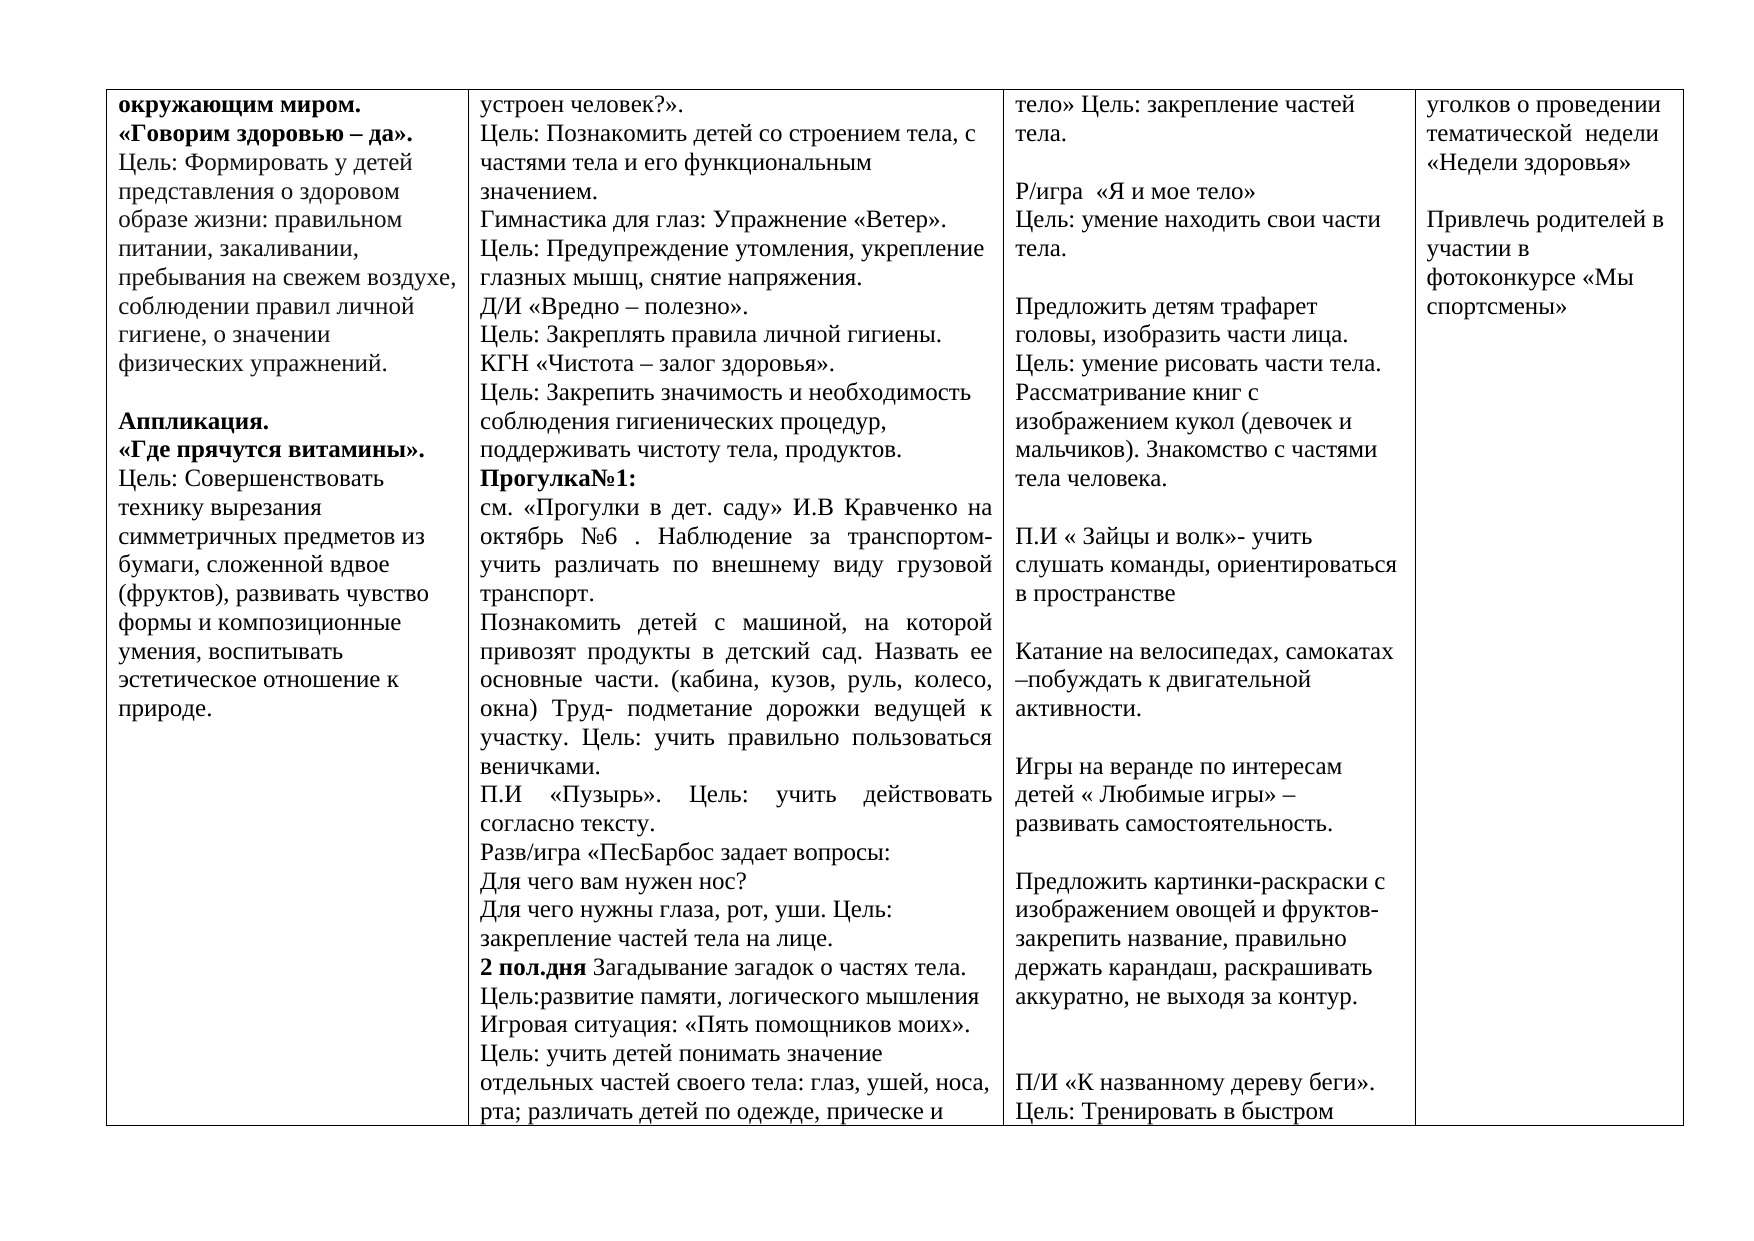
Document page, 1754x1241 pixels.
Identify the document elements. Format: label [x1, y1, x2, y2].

table_cell [1004, 90, 1415, 1124]
table_cell [107, 90, 468, 1124]
table_cell [469, 90, 1003, 1124]
table_cell [1416, 90, 1683, 1124]
